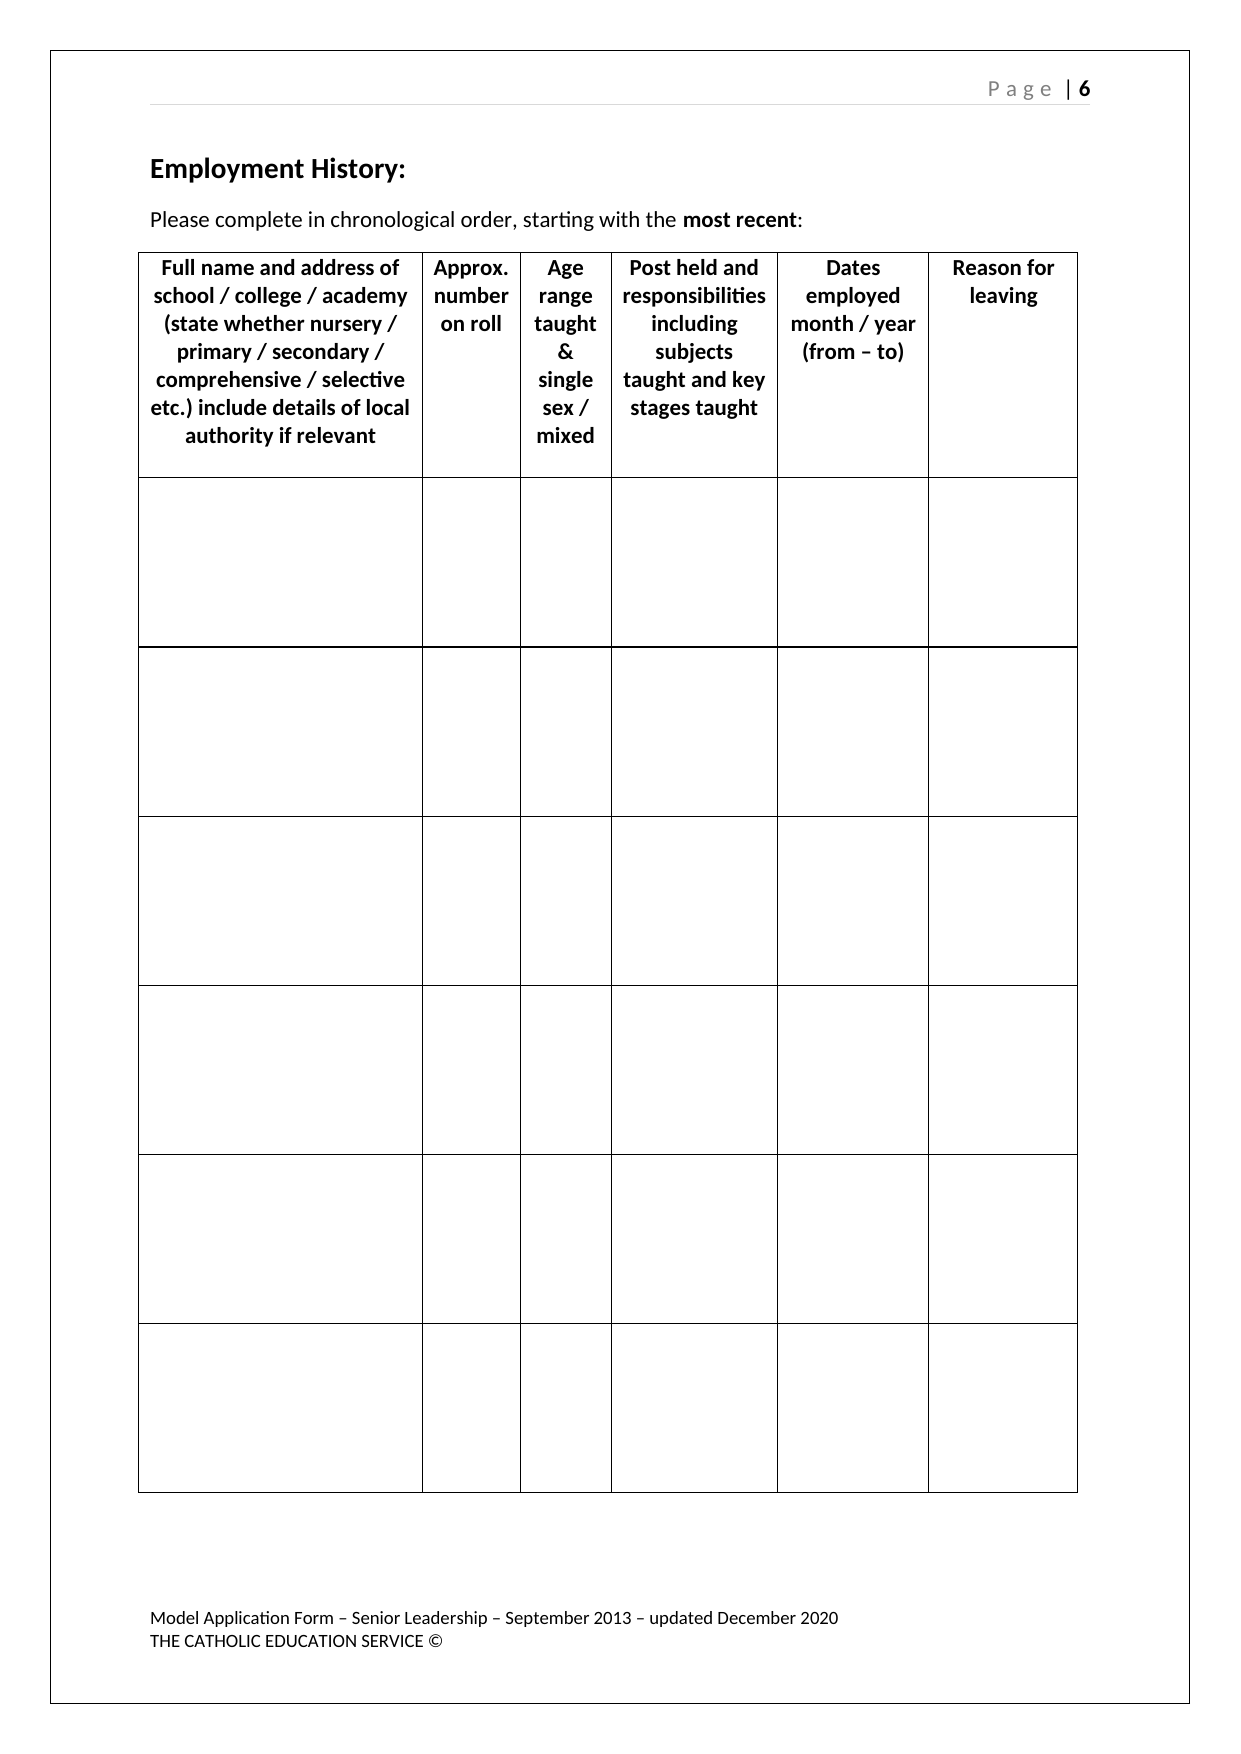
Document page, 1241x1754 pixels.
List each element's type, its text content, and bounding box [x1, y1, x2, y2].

table_cell [612, 478, 777, 646]
table_cell [521, 478, 611, 646]
table_cell [139, 648, 422, 816]
table_header Dates employed month / year (from – to) [778, 253, 928, 477]
table_header Reason for leaving [929, 253, 1077, 477]
table_cell [139, 817, 422, 985]
text Employment History: [150, 150, 1090, 186]
table_cell [521, 986, 611, 1154]
table_cell [612, 817, 777, 985]
table_cell [778, 648, 928, 816]
table_header Age range taught & single sex / mixed [521, 253, 611, 477]
table_header Approx. number on roll [423, 253, 520, 477]
table_cell [423, 1324, 520, 1492]
table_cell [423, 478, 520, 646]
text Please complete in chronological order, starting with the most recent: [150, 205, 1090, 233]
table_cell [612, 1324, 777, 1492]
table_cell [778, 1324, 928, 1492]
table_cell [778, 478, 928, 646]
table_cell [929, 478, 1077, 646]
table_cell [521, 1155, 611, 1323]
table_cell [423, 1155, 520, 1323]
table_header Post held and responsibilities including subjects taught and key stages taught [612, 253, 777, 477]
table_cell [139, 478, 422, 646]
table_cell [521, 817, 611, 985]
table_cell [423, 648, 520, 816]
table_cell [612, 1155, 777, 1323]
table_cell [929, 648, 1077, 816]
table_cell [612, 986, 777, 1154]
table_cell [778, 986, 928, 1154]
table_cell [139, 986, 422, 1154]
table_cell [423, 986, 520, 1154]
table_cell [521, 648, 611, 816]
table_cell [778, 1155, 928, 1323]
table_header Full name and address of school / college / academy (state whether nursery / primary / secondary / comprehensive / selective etc.) include details of local authority if relevant [139, 253, 422, 477]
table_cell [139, 1324, 422, 1492]
table_cell [423, 817, 520, 985]
table_cell [929, 1324, 1077, 1492]
table_cell [612, 648, 777, 816]
table_cell [929, 817, 1077, 985]
table_cell [521, 1324, 611, 1492]
table_cell [929, 986, 1077, 1154]
table_cell [929, 1155, 1077, 1323]
table_cell [778, 817, 928, 985]
table_cell [139, 1155, 422, 1323]
